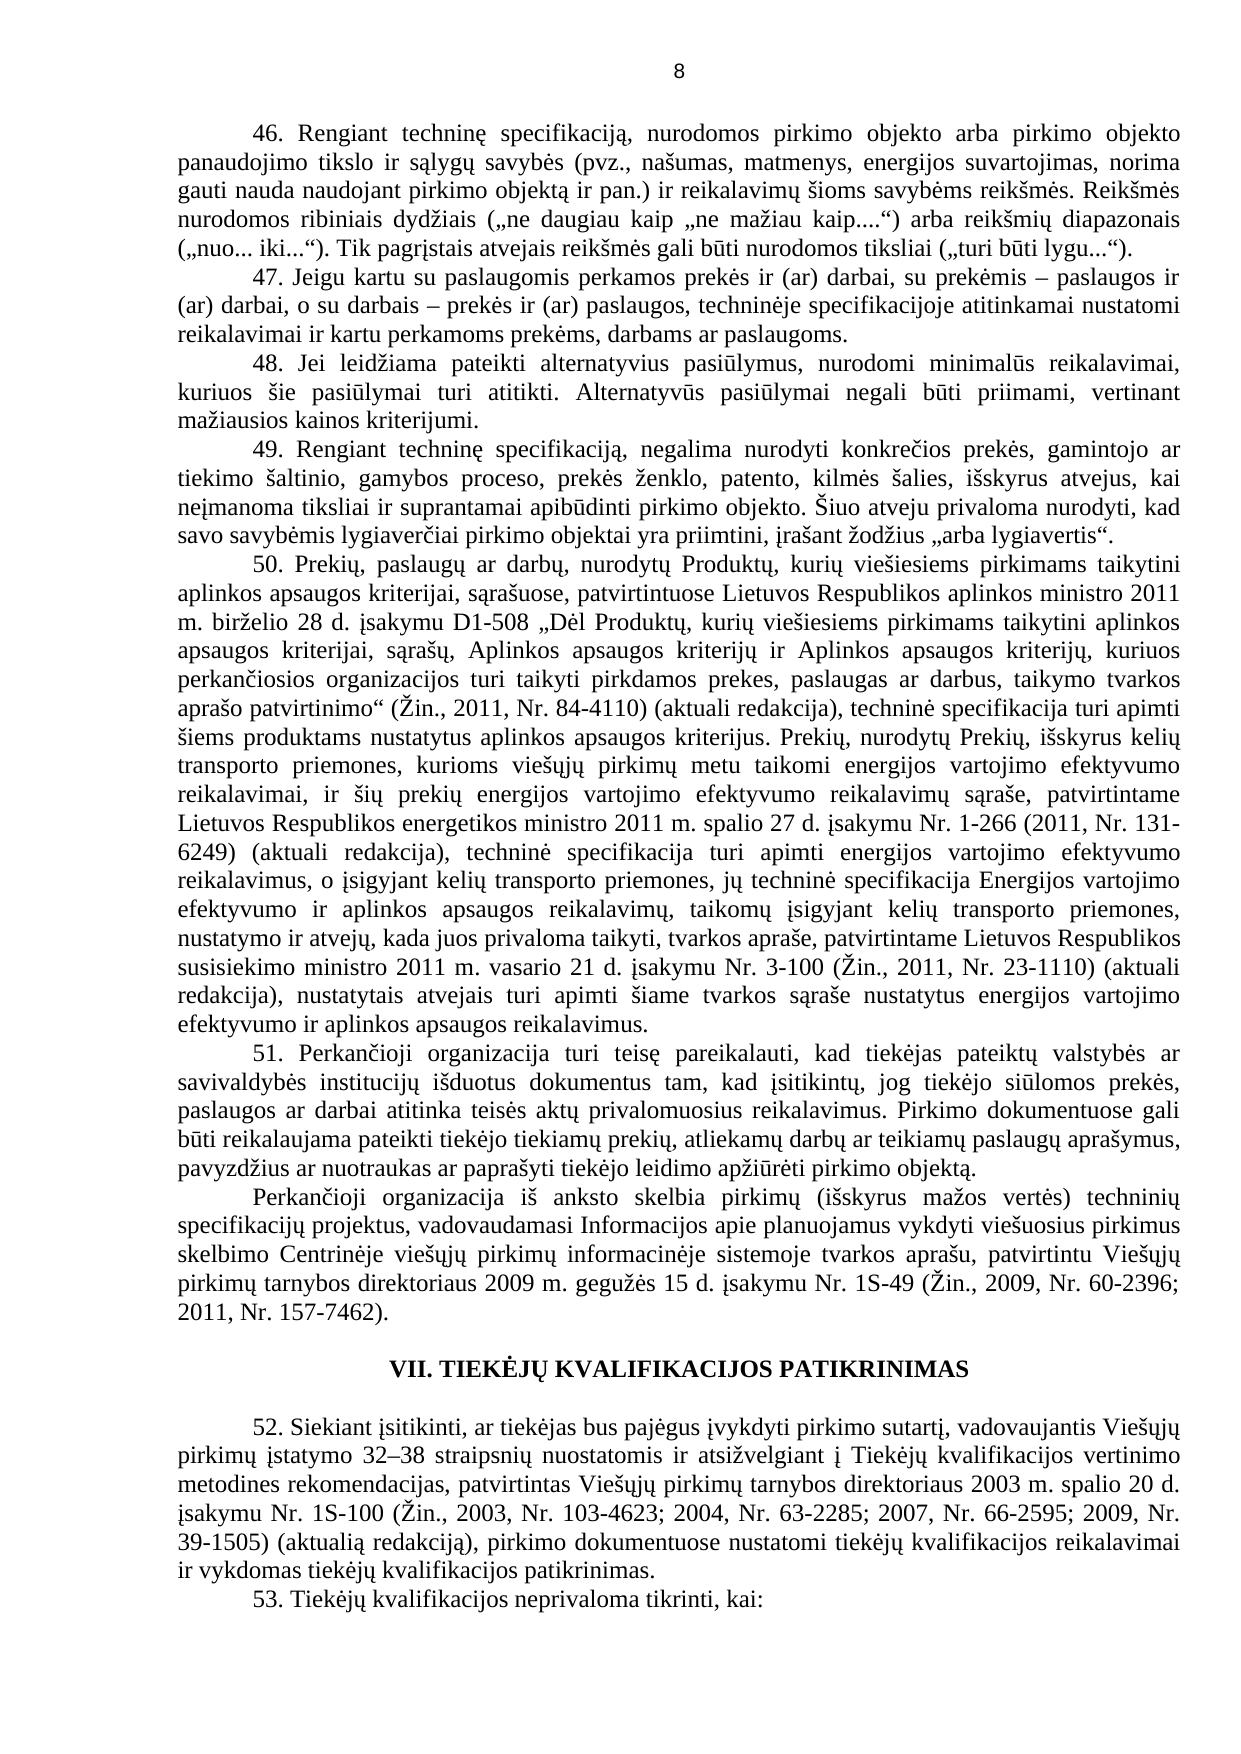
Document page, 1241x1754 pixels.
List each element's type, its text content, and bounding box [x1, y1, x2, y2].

text 46. Rengiant techninę specifikaciją, nurodomos pirkimo objekto arba pirkimo objekto panaudojimo tikslo ir sąlygų savybės (pvz., našumas, matmenys, energijos suvartojimas, norima gauti nauda naudojant pirkimo objektą ir pan.) ir reikalavimų šioms savybėms reikšmės. Reikšmės nurodomos ribiniais dydžiais („ne daugiau kaip „ne mažiau kaip....“) arba reikšmių diapazonais („nuo... iki...“). Tik pagrįstais atvejais reikšmės gali būti nurodomos tiksliai („turi būti lygu...“). [177, 118, 1181, 262]
text VII. TIEKĖJŲ KVALIFIKACIJOS PATIKRINIMAS [177, 1354, 1181, 1383]
text Perkančioji organizacija iš anksto skelbia pirkimų (išskyrus mažos vertės) techninių specifikacijų projektus, vadovaudamasi Informacijos apie planuojamus vykdyti viešuosius pirkimus skelbimo Centrinėje viešųjų pirkimų informacinėje sistemoje tvarkos aprašu, patvirtintu Viešųjų pirkimų tarnybos direktoriaus 2009 m. gegužės 15 d. įsakymu Nr. 1S-49 (Žin., 2009, Nr. 60-2396; 2011, Nr. 157-7462). [177, 1182, 1181, 1326]
text 47. Jeigu kartu su paslaugomis perkamos prekės ir (ar) darbai, su prekėmis – paslaugos ir (ar) darbai, o su darbais – prekės ir (ar) paslaugos, techninėje specifikacijoje atitinkamai nustatomi reikalavimai ir kartu perkamoms prekėms, darbams ar paslaugoms. [177, 262, 1181, 348]
text 49. Rengiant techninę specifikaciją, negalima nurodyti konkrečios prekės, gamintojo ar tiekimo šaltinio, gamybos proceso, prekės ženklo, patento, kilmės šalies, išskyrus atvejus, kai neįmanoma tiksliai ir suprantamai apibūdinti pirkimo objekto. Šiuo atveju privaloma nurodyti, kad savo savybėmis lygiaverčiai pirkimo objektai yra priimtini, įrašant žodžius „arba lygiavertis“. [177, 434, 1181, 549]
text 52. Siekiant įsitikinti, ar tiekėjas bus pajėgus įvykdyti pirkimo sutartį, vadovaujantis Viešųjų pirkimų įstatymo 32–38 straipsnių nuostatomis ir atsižvelgiant į Tiekėjų kvalifikacijos vertinimo metodines rekomendacijas, patvirtintas Viešųjų pirkimų tarnybos direktoriaus 2003 m. spalio 20 d. įsakymu Nr. 1S-100 (Žin., 2003, Nr. 103-4623; 2004, Nr. 63-2285; 2007, Nr. 66-2595; 2009, Nr. 39-1505) (aktualią redakciją), pirkimo dokumentuose nustatomi tiekėjų kvalifikacijos reikalavimai ir vykdomas tiekėjų kvalifikacijos patikrinimas. [177, 1412, 1181, 1584]
text 50. Prekių, paslaugų ar darbų, nurodytų Produktų, kurių viešiesiems pirkimams taikytini aplinkos apsaugos kriterijai, sąrašuose, patvirtintuose Lietuvos Respublikos aplinkos ministro 2011 m. birželio 28 d. įsakymu D1-508 „Dėl Produktų, kurių viešiesiems pirkimams taikytini aplinkos apsaugos kriterijai, sąrašų, Aplinkos apsaugos kriterijų ir Aplinkos apsaugos kriterijų, kuriuos perkančiosios organizacijos turi taikyti pirkdamos prekes, paslaugas ar darbus, taikymo tvarkos aprašo patvirtinimo“ (Žin., 2011, Nr. 84-4110) (aktuali redakcija), techninė specifikacija turi apimti šiems produktams nustatytus aplinkos apsaugos kriterijus. Prekių, nurodytų Prekių, išskyrus kelių transporto priemones, kurioms viešųjų pirkimų metu taikomi energijos vartojimo efektyvumo reikalavimai, ir šių prekių energijos vartojimo efektyvumo reikalavimų sąraše, patvirtintame Lietuvos Respublikos energetikos ministro 2011 m. spalio 27 d. įsakymu Nr. 1-266 (2011, Nr. 131-6249) (aktuali redakcija), techninė specifikacija turi apimti energijos vartojimo efektyvumo reikalavimus, o įsigyjant kelių transporto priemones, jų techninė specifikacija Energijos vartojimo efektyvumo ir aplinkos apsaugos reikalavimų, taikomų įsigyjant kelių transporto priemones, nustatymo ir atvejų, kada juos privaloma taikyti, tvarkos apraše, patvirtintame Lietuvos Respublikos susisiekimo ministro 2011 m. vasario 21 d. įsakymu Nr. 3-100 (Žin., 2011, Nr. 23-1110) (aktuali redakcija), nustatytais atvejais turi apimti šiame tvarkos sąraše nustatytus energijos vartojimo efektyvumo ir aplinkos apsaugos reikalavimus. [177, 549, 1181, 1038]
text 51. Perkančioji organizacija turi teisę pareikalauti, kad tiekėjas pateiktų valstybės ar savivaldybės institucijų išduotus dokumentus tam, kad įsitikintų, jog tiekėjo siūlomos prekės, paslaugos ar darbai atitinka teisės aktų privalomuosius reikalavimus. Pirkimo dokumentuose gali būti reikalaujama pateikti tiekėjo tiekiamų prekių, atliekamų darbų ar teikiamų paslaugų aprašymus, pavyzdžius ar nuotraukas ar paprašyti tiekėjo leidimo apžiūrėti pirkimo objektą. [177, 1038, 1181, 1182]
text 53. Tiekėjų kvalifikacijos neprivaloma tikrinti, kai: [177, 1584, 1181, 1613]
text 48. Jei leidžiama pateikti alternatyvius pasiūlymus, nurodomi minimalūs reikalavimai, kuriuos šie pasiūlymai turi atitikti. Alternatyvūs pasiūlymai negali būti priimami, vertinant mažiausios kainos kriterijumi. [177, 348, 1181, 434]
